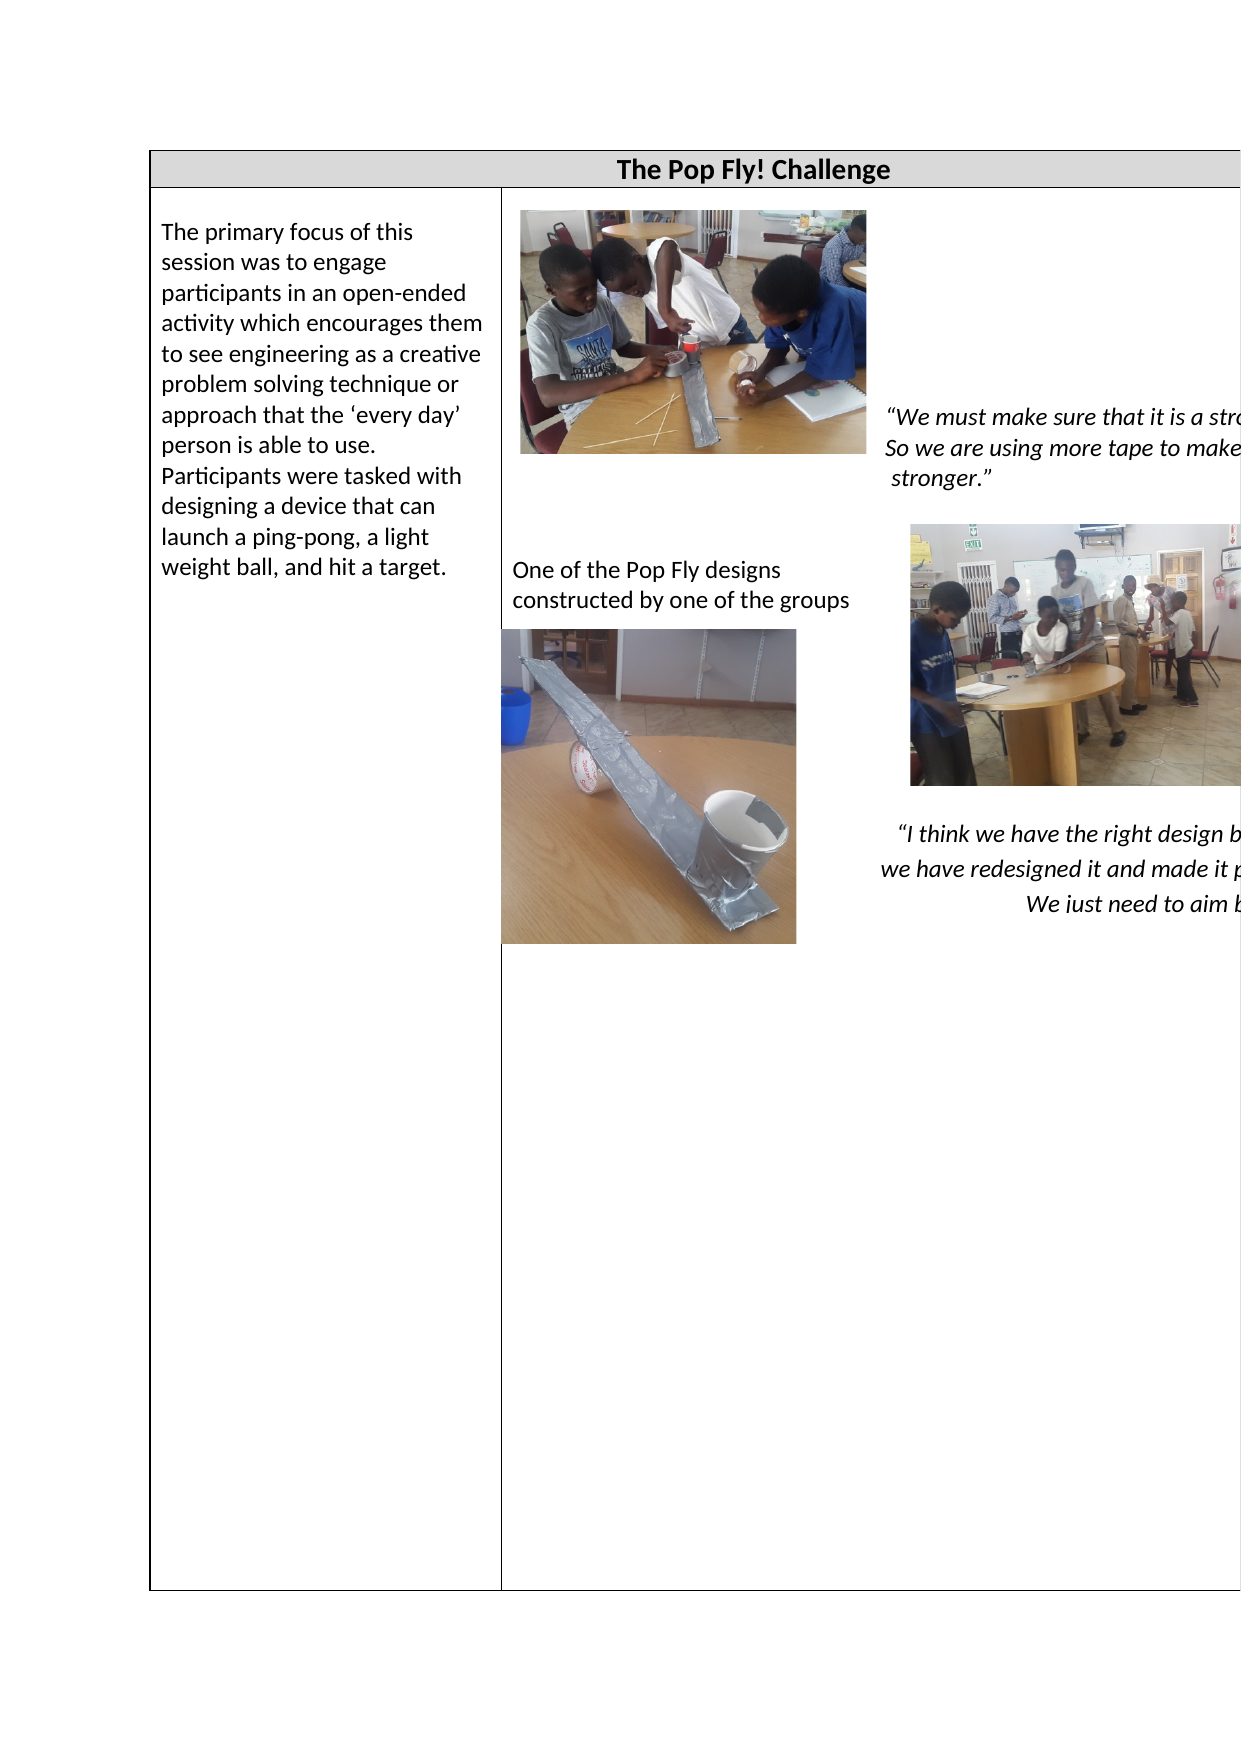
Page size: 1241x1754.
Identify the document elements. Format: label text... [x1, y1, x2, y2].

picture [910, 524, 916, 784]
table_cell The Pop Fly! Challenge [151, 151, 1240, 187]
table_cell The primary focus of this session was to engage participants in an open-ended activity which encourages them to see engineering as a creative problem solving technique or approach that the ‘every day’ person is able to use. Participants were tasked with designing a device that can launch a ping-pong, a light weight ball, and hit a target. [151, 188, 501, 1590]
table_cell “We must make sure that it is a strong arm. So we are using more tape to make it stronger.” One of the Pop Fly designs constructed by one of the groups [502, 188, 1240, 1590]
picture [501, 629, 797, 946]
picture [520, 210, 868, 453]
